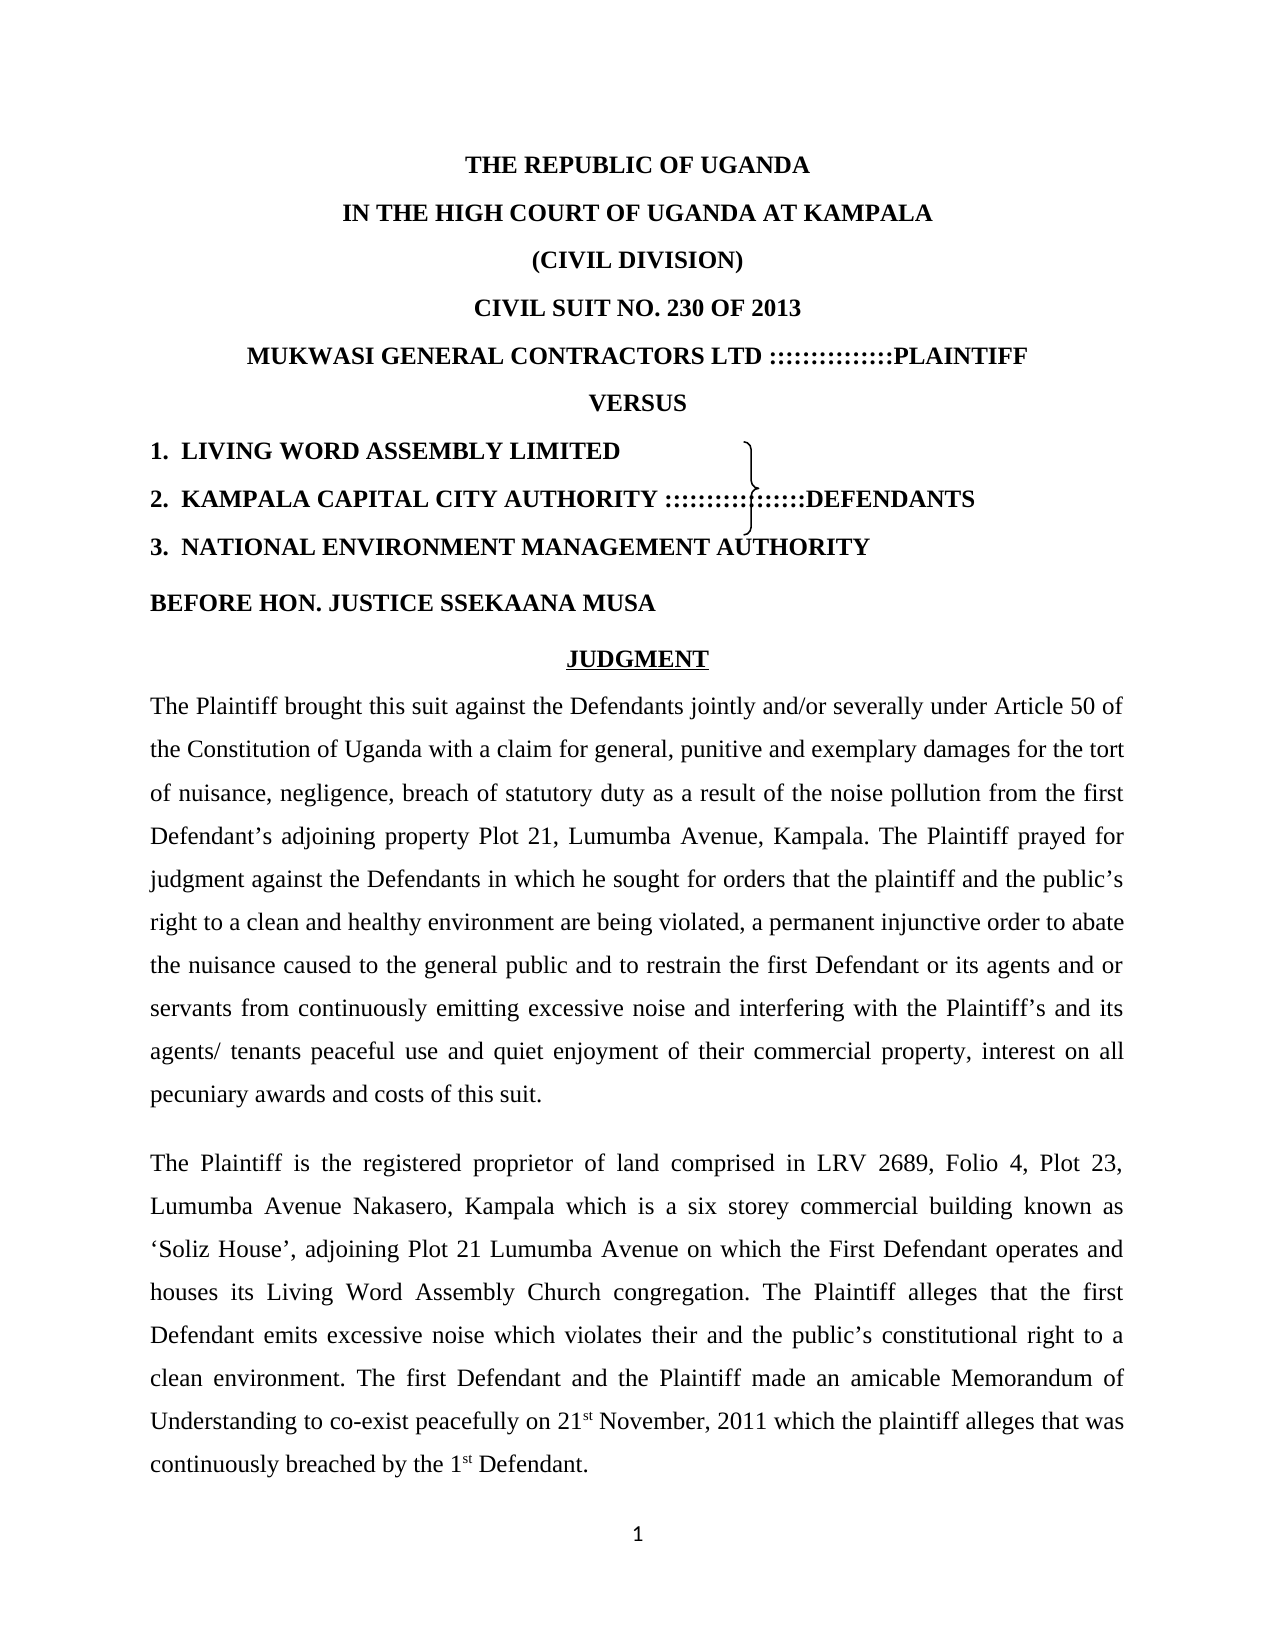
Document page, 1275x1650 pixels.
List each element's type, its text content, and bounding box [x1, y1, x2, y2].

text CIVIL SUIT NO. 230 OF 2013 [150, 293, 1125, 322]
text 1. LIVING WORD ASSEMBLY LIMITED [150, 436, 1125, 465]
text BEFORE HON. JUSTICE SSEKAANA MUSA [150, 588, 1125, 616]
text IN THE HIGH COURT OF UGANDA AT KAMPALA [150, 198, 1125, 226]
text The Plaintiff is the registered proprietor of land comprised in LRV 2689, Folio 4, Plot 23, Lumumba Avenue Nakasero, Kampala which is a six storey commercial building known as ‘Soliz House’, adjoining Plot 21 Lumumba Avenue on which the First Defendant operates and houses its Living Word Assembly Church congregation. The Plaintiff alleges that the first Defendant emits excessive noise which violates their and the public’s constitutional right to a clean environment. The first Defendant and the Plaintiff made an amicable Memorandum of Understanding to co-exist peacefully on 21st November, 2011 which the plaintiff alleges that was continuously breached by the 1st Defendant. [150, 1148, 1125, 1478]
text VERSUS [150, 388, 1125, 417]
text 3. NATIONAL ENVIRONMENT MANAGEMENT AUTHORITY [150, 532, 1125, 560]
text (CIVIL DIVISION) [150, 245, 1125, 274]
text THE REPUBLIC OF UGANDA [150, 150, 1125, 179]
text 2. KAMPALA CAPITAL CITY AUTHORITY :::::::::::::::::DEFENDANTS [150, 484, 754, 513]
text JUDGMENT [150, 644, 1125, 672]
text 2. KAMPALA CAPITAL CITY AUTHORITY :::::::::::::::::DEFENDANTS [752, 484, 1125, 513]
text MUKWASI GENERAL CONTRACTORS LTD :::::::::::::::PLAINTIFF [150, 341, 1125, 369]
text The Plaintiff brought this suit against the Defendants jointly and/or severally under Article 50 of the Constitution of Uganda with a claim for general, punitive and exemplary damages for the tort of nuisance, negligence, breach of statutory duty as a result of the noise pollution from the first Defendant’s adjoining property Plot 21, Lumumba Avenue, Kampala. The Plaintiff prayed for judgment against the Defendants in which he sought for orders that the plaintiff and the public’s right to a clean and healthy environment are being violated, a permanent injunctive order to abate the nuisance caused to the general public and to restrain the first Defendant or its agents and or servants from continuously emitting excessive noise and interfering with the Plaintiff’s and its agents/ tenants peaceful use and quiet enjoyment of their commercial property, interest on all pecuniary awards and costs of this suit. [150, 691, 1125, 1108]
